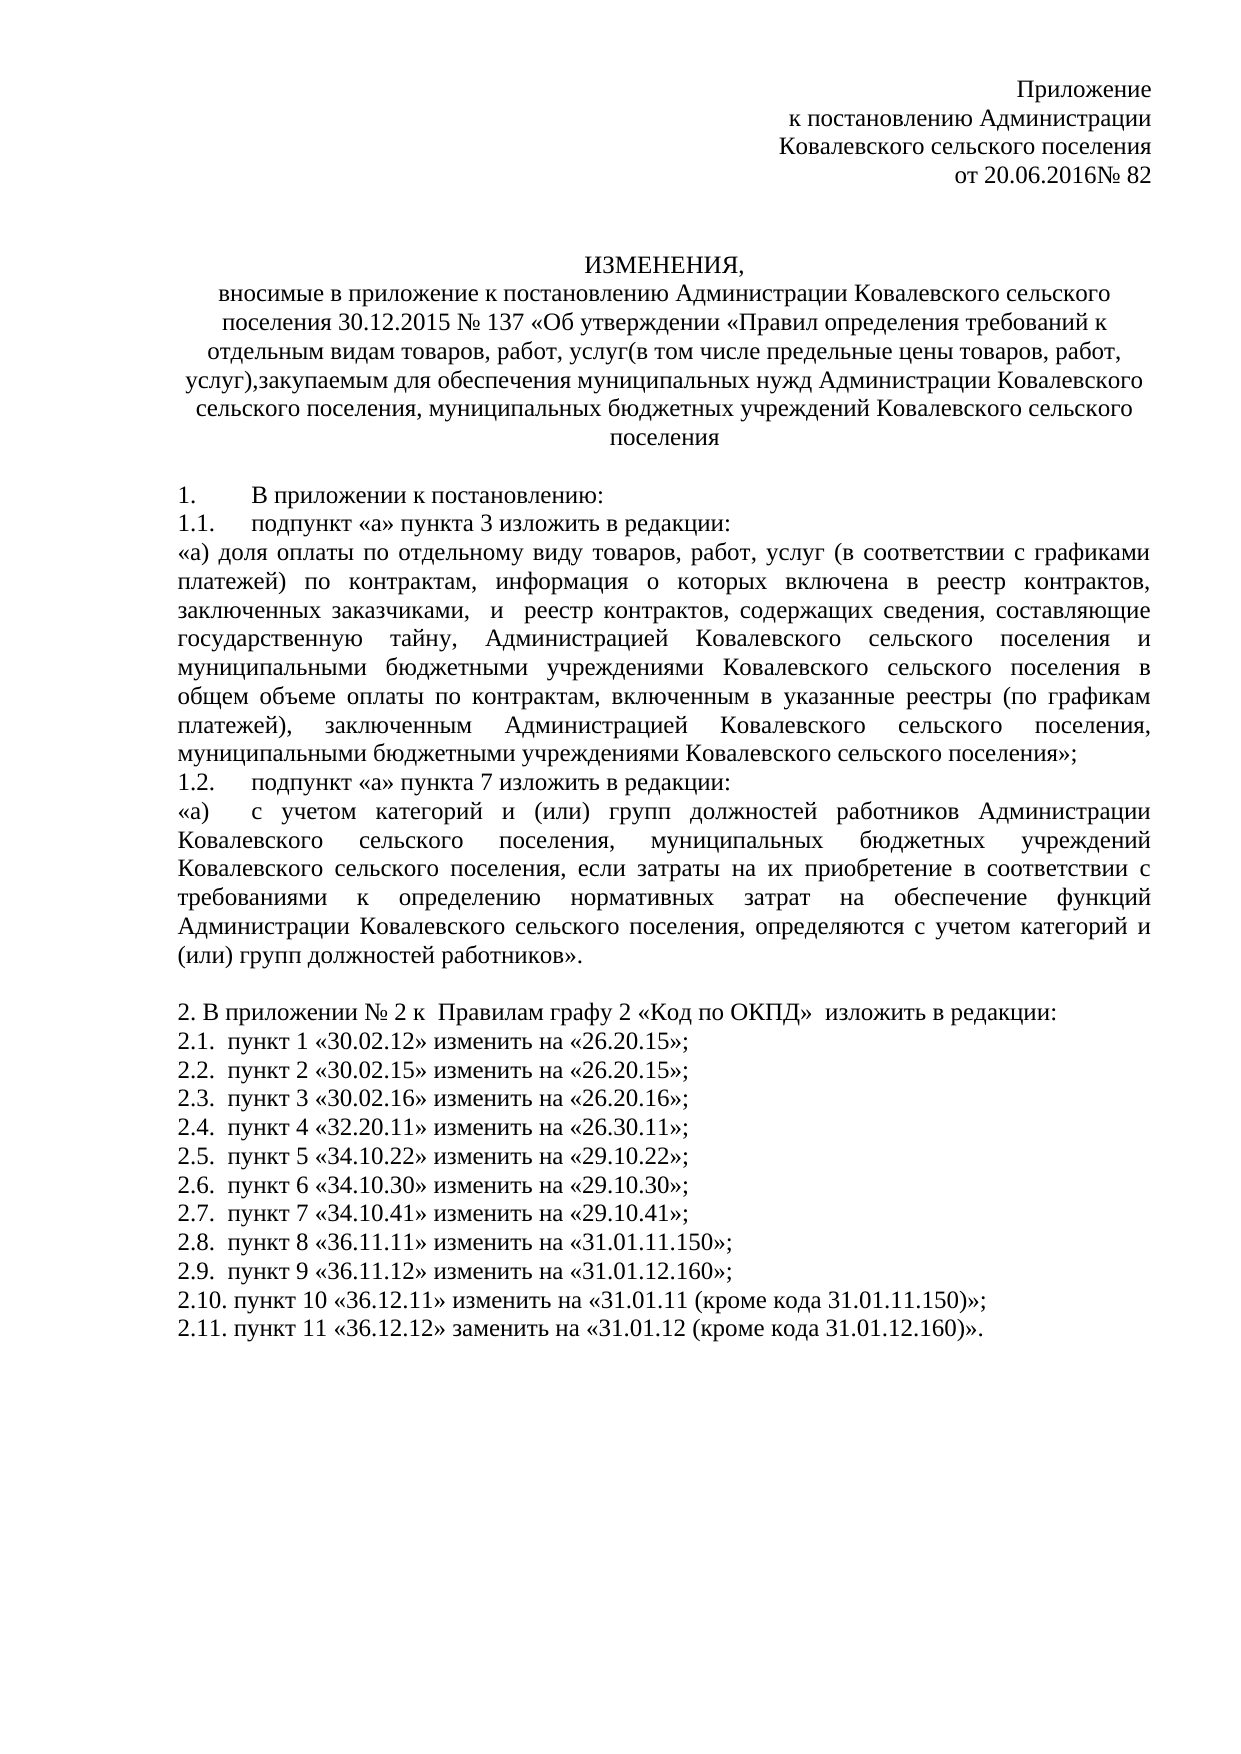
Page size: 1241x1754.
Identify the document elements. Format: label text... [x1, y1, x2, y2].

text Приложение [177, 74, 1152, 103]
text 1.1. подпункт «а» пункта 3 изложить в редакции: [177, 508, 1152, 537]
text «а) доля оплаты по отдельному виду товаров, работ, услуг (в соответствии с графиками платежей) по контрактам, информация о которых включена в реестр контрактов, заключенных заказчиками, и реестр контрактов, содержащих сведения, составляющие государственную тайну, Администрацией Ковалевского сельского поселения и муниципальными бюджетными учреждениями Ковалевского сельского поселения в общем объеме оплаты по контрактам, включенным в указанные реестры (по графикам платежей), заключенным Администрацией Ковалевского сельского поселения, муниципальными бюджетными учреждениями Ковалевского сельского поселения»; [177, 537, 1152, 767]
text вносимые в приложение к постановлению Администрации Ковалевского сельского поселения 30.12.2015 № 137 «Об утверждении «Правил определения требований к отдельным видам товаров, работ, услуг(в том числе предельные цены товаров, работ, услуг),закупаемым для обеспечения муниципальных нужд Администрации Ковалевского сельского поселения, муниципальных бюджетных учреждений Ковалевского сельского поселения [177, 278, 1152, 451]
text Ковалевского сельского поселения [177, 131, 1152, 160]
text от 20.06.2016№ 82 [177, 160, 1152, 189]
text 2.10. пункт 10 «36.12.11» изменить на «31.01.11 (кроме кода 31.01.11.150)»; [177, 1285, 1152, 1313]
text «а) с учетом категорий и (или) групп должностей работников Администрации Ковалевского сельского поселения, муниципальных бюджетных учреждений Ковалевского сельского поселения, если затраты на их приобретение в соответствии с требованиями к определению нормативных затрат на обеспечение функций Администрации Ковалевского сельского поселения, определяются с учетом категорий и (или) групп должностей работников». [177, 796, 1152, 968]
text 2.7. пункт 7 «34.10.41» изменить на «29.10.41»; [177, 1198, 1152, 1227]
text 1. В приложении к постановлению: [177, 480, 1152, 508]
text 2.9. пункт 9 «36.11.12» изменить на «31.01.12.160»; [177, 1256, 1152, 1285]
text 2.3. пункт 3 «30.02.16» изменить на «26.20.16»; [177, 1083, 1152, 1112]
text ИЗМЕНЕНИЯ, [177, 250, 1152, 278]
text 2.4. пункт 4 «32.20.11» изменить на «26.30.11»; [177, 1112, 1152, 1141]
text 2.11. пункт 11 «36.12.12» заменить на «31.01.12 (кроме кода 31.01.12.160)». [177, 1313, 1152, 1342]
text к постановлению Администрации [177, 103, 1152, 131]
text 2.8. пункт 8 «36.11.11» изменить на «31.01.11.150»; [177, 1227, 1152, 1256]
text 2.2. пункт 2 «30.02.15» изменить на «26.20.15»; [177, 1055, 1152, 1083]
text 2.5. пункт 5 «34.10.22» изменить на «29.10.22»; [177, 1141, 1152, 1170]
text 2. В приложении № 2 к Правилам графу 2 «Код по ОКПД» изложить в редакции: [177, 997, 1152, 1026]
text 2.1. пункт 1 «30.02.12» изменить на «26.20.15»; [177, 1026, 1152, 1055]
text 1.2. подпункт «а» пункта 7 изложить в редакции: [177, 767, 1152, 796]
text 2.6. пункт 6 «34.10.30» изменить на «29.10.30»; [177, 1170, 1152, 1198]
